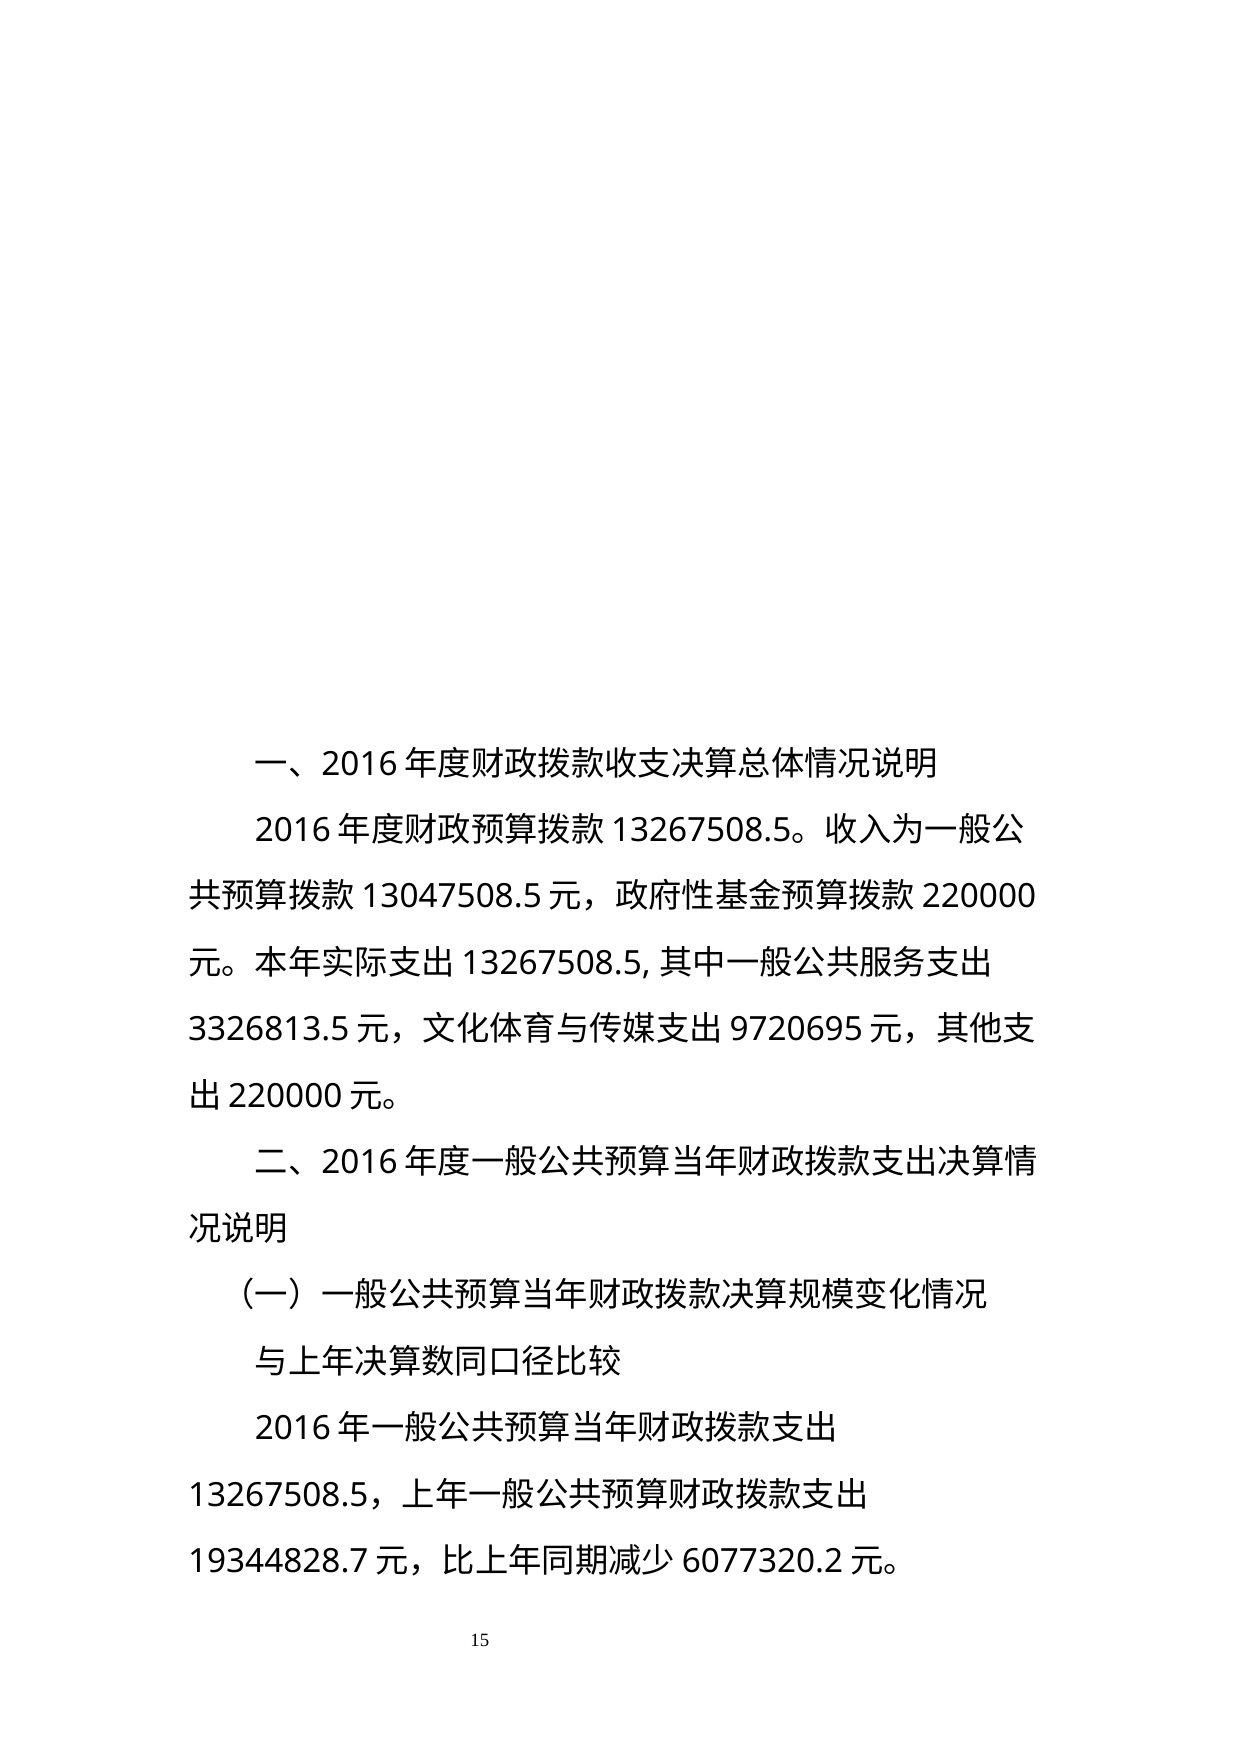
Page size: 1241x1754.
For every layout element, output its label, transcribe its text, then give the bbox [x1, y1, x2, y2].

text （一）一般公共预算当年财政拨款决算规模变化情况 [188, 1259, 1052, 1326]
text 一、2016年度财政拨款收支决算总体情况说明 [188, 727, 1052, 794]
text 二、2016年度一般公共预算当年财政拨款支出决算情况说明 [188, 1126, 1052, 1259]
text 2016年一般公共预算当年财政拨款支出13267508.5，上年一般公共预算财政拨款支出19344828.7元，比上年同期减少6077320.2元。 [188, 1392, 1052, 1591]
text 2016年度财政预算拨款13267508.5。收入为一般公共预算拨款13047508.5元，政府性基金预算拨款220000元。本年实际支出13267508.5, 其中一般公共服务支出3326813.5元，文化体育与传媒支出9720695元，其他支出220000元。 [188, 794, 1052, 1126]
text 与上年决算数同口径比较 [188, 1326, 1052, 1392]
